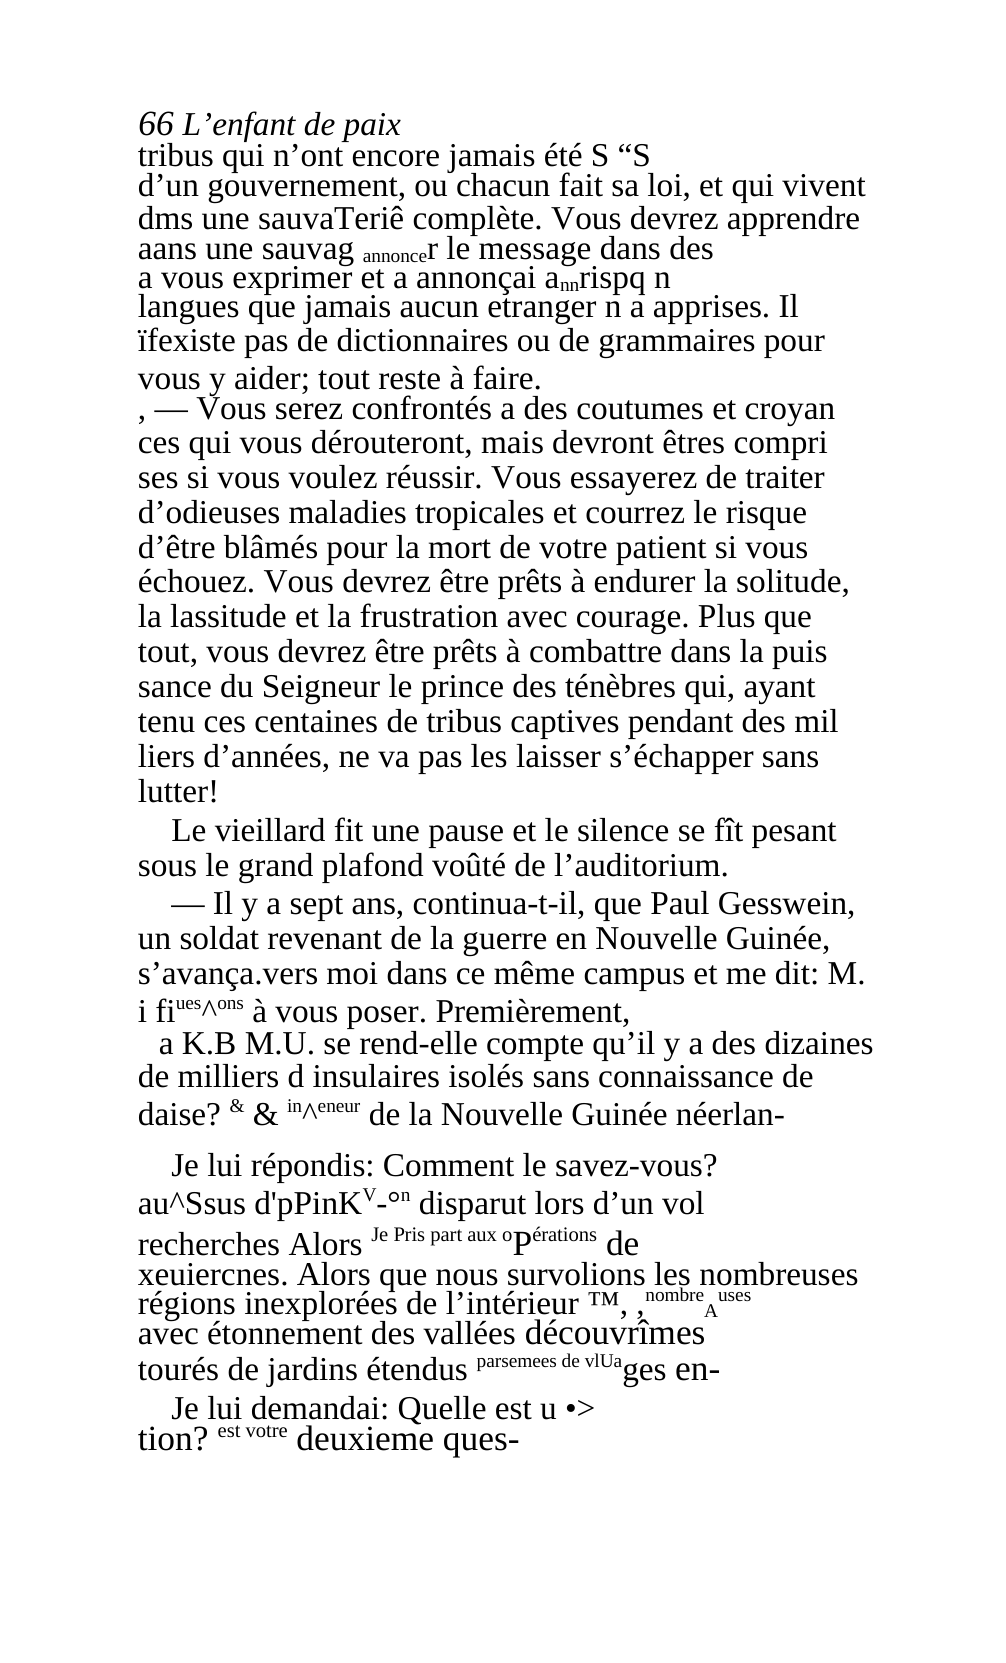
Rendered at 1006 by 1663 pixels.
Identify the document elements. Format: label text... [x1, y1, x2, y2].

text Le vieillard fit une pause et le silence se fît pesant [98, 810, 906, 848]
text liers d’années, ne va pas les laisser s’échapper sans [98, 739, 906, 774]
text d’être blâmés pour la mort de votre patient si vous [98, 531, 906, 566]
text tion? est votre deuxieme ques- [98, 1426, 906, 1457]
text au^Ssus d'pPinKV-°n disparut lors d’un vol [98, 1184, 906, 1222]
text tenu ces centaines de tribus captives pendant des mil [98, 704, 906, 739]
text sous le grand plafond voûté de l’auditorium. [98, 848, 906, 883]
text échouez. Vous devrez être prêts à endurer la solitude, [98, 566, 906, 600]
text tribus qui n’ont encore jamais été S “S [98, 135, 906, 173]
text xeuiercnes. Alors que nous survolions les nombreuses [98, 1263, 906, 1292]
text régions inexplorées de l’intérieur ™, ,nombreAuses [98, 1292, 906, 1320]
text lutter! [98, 774, 906, 810]
text sance du Seigneur le prince des ténèbres qui, ayant [98, 670, 906, 704]
text d’un gouvernement, ou chacun fait sa loi, et qui vivent [98, 173, 906, 202]
text dms une sauvaTeriê complète. Vous devrez apprendre [98, 202, 906, 237]
text tourés de jardins étendus parsemees de vlUages en- [98, 1351, 906, 1388]
text tout, vous devrez être prêts à combattre dans la puis [98, 635, 906, 670]
text Je lui demandai: Quelle est u •> [98, 1388, 906, 1426]
text avec étonnement des vallées découvrîmes [98, 1320, 906, 1351]
text — Il y a sept ans, continua-t-il, que Paul Gesswein, [98, 883, 906, 921]
text s’avança.vers moi dans ce même campus et me dit: M. [98, 956, 906, 991]
text vous y aider; tout reste à faire. [98, 358, 906, 396]
text d’odieuses maladies tropicales et courrez le risque [98, 496, 906, 531]
text , — Vous serez confrontés a des coutumes et croyan [98, 396, 906, 425]
text ïfexiste pas de dictionnaires ou de grammaires pour [98, 323, 906, 358]
text la lassitude et la frustration avec courage. Plus que [98, 600, 906, 635]
text un soldat revenant de la guerre en Nouvelle Guinée, [98, 921, 906, 956]
text a vous exprimer et a annonçai annrispq n [98, 265, 906, 294]
text ses si vous voulez réussir. Vous essayerez de traiter [98, 460, 906, 496]
text daise? & & in^eneur de la Nouvelle Guinée néerlan- [98, 1094, 906, 1133]
text langues que jamais aucun etranger n a apprises. Il [98, 294, 906, 323]
text ces qui vous dérouteront, mais devront êtres compri [98, 425, 906, 460]
text recherches Alors Je Pris part aux oPérations de [98, 1222, 906, 1263]
text de milliers d insulaires isolés sans connaissance de [98, 1060, 906, 1094]
text a K.B M.U. se rend-elle compte qu’il y a des dizaines [98, 1030, 906, 1060]
text Je lui répondis: Comment le savez-vous? [98, 1145, 906, 1184]
text aans une sauvag annoncer le message dans des [98, 237, 906, 265]
text 66 L’enfant de paix [138, 102, 906, 135]
text i fiues^ons à vous poser. Premièrement, [98, 991, 906, 1030]
